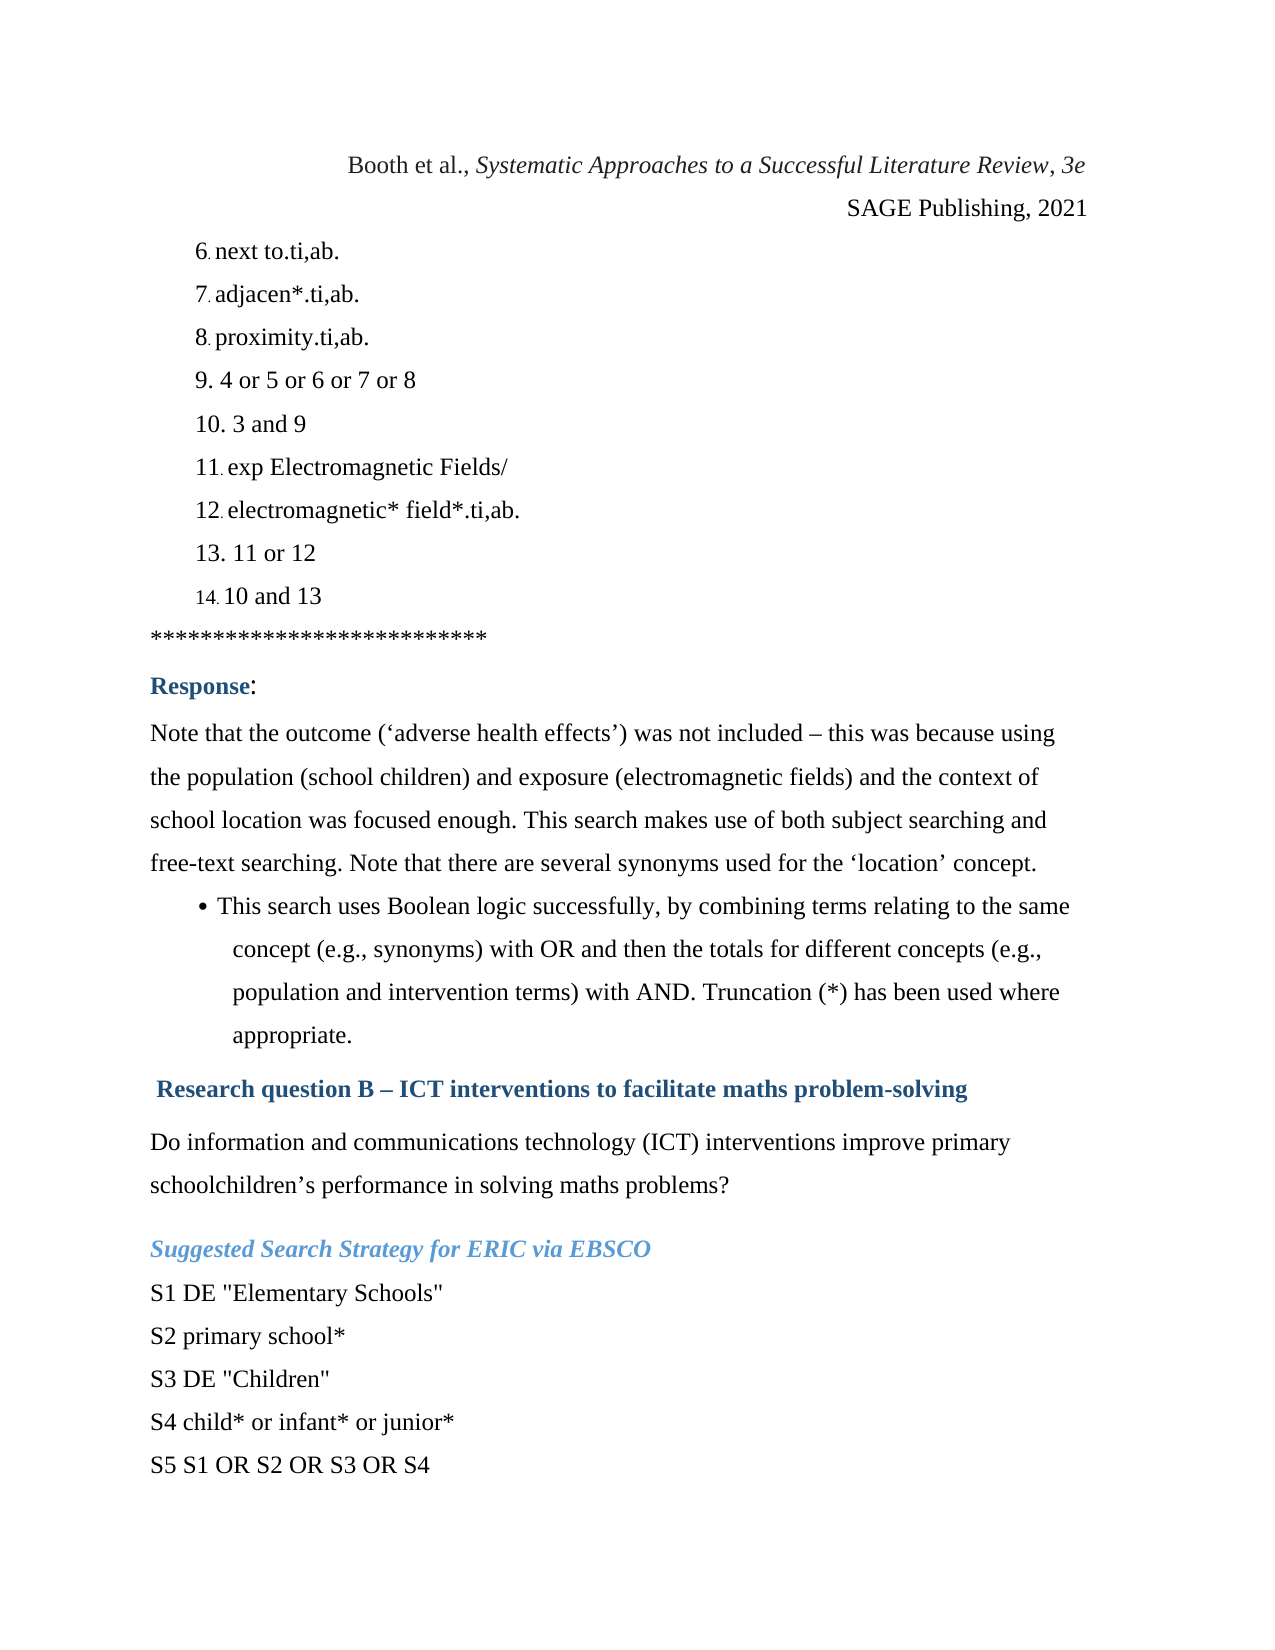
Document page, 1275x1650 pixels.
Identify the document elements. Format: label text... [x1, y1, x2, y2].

text S2 primary school* [150, 1321, 1087, 1349]
text Do information and communications technology (ICT) interventions improve primary schoolchildren’s performance in solving maths problems? [150, 1127, 1087, 1199]
text 6. next to.ti,ab. [195, 236, 1087, 265]
subtitle Research question B – ICT interventions to facilitate maths problem-solving [150, 1074, 1087, 1103]
text S4 child* or infant* or junior* [150, 1407, 1087, 1436]
text S1 DE "Elementary Schools" [150, 1278, 1087, 1306]
text ∙ This search uses Boolean logic successfully, by combining terms relating to the same concept (e.g., synonyms) with OR and then the totals for different concepts (e.g., population and intervention terms) with AND. Truncation (*) has been used where appropriate. [195, 891, 1087, 1049]
text 7. adjacen*.ti,ab. [195, 279, 1087, 308]
text S5 S1 OR S2 OR S3 OR S4 [150, 1450, 1087, 1479]
text 12. electromagnetic* field*.ti,ab. [195, 495, 1087, 524]
text 10. 3 and 9 [195, 409, 1087, 437]
text Response: [150, 667, 1062, 701]
text Note that the outcome (‘adverse health effects’) was not included – this was because using the population (school children) and exposure (electromagnetic fields) and the context of school location was focused enough. This search makes use of both subject searching and free-text searching. Note that there are several synonyms used for the ‘location’ concept. [150, 718, 1087, 877]
subtitle Suggested Search Strategy for ERIC via EBSCO [150, 1234, 1087, 1263]
text *************************** [150, 624, 1087, 653]
text S3 DE "Children" [150, 1364, 1087, 1393]
text 14. 10 and 13 [195, 581, 1087, 610]
text 9. 4 or 5 or 6 or 7 or 8 [195, 366, 1087, 394]
text 13. 11 or 12 [195, 538, 1087, 567]
text 11. exp Electromagnetic Fields/ [195, 452, 1087, 481]
text 8. proximity.ti,ab. [195, 322, 1087, 351]
